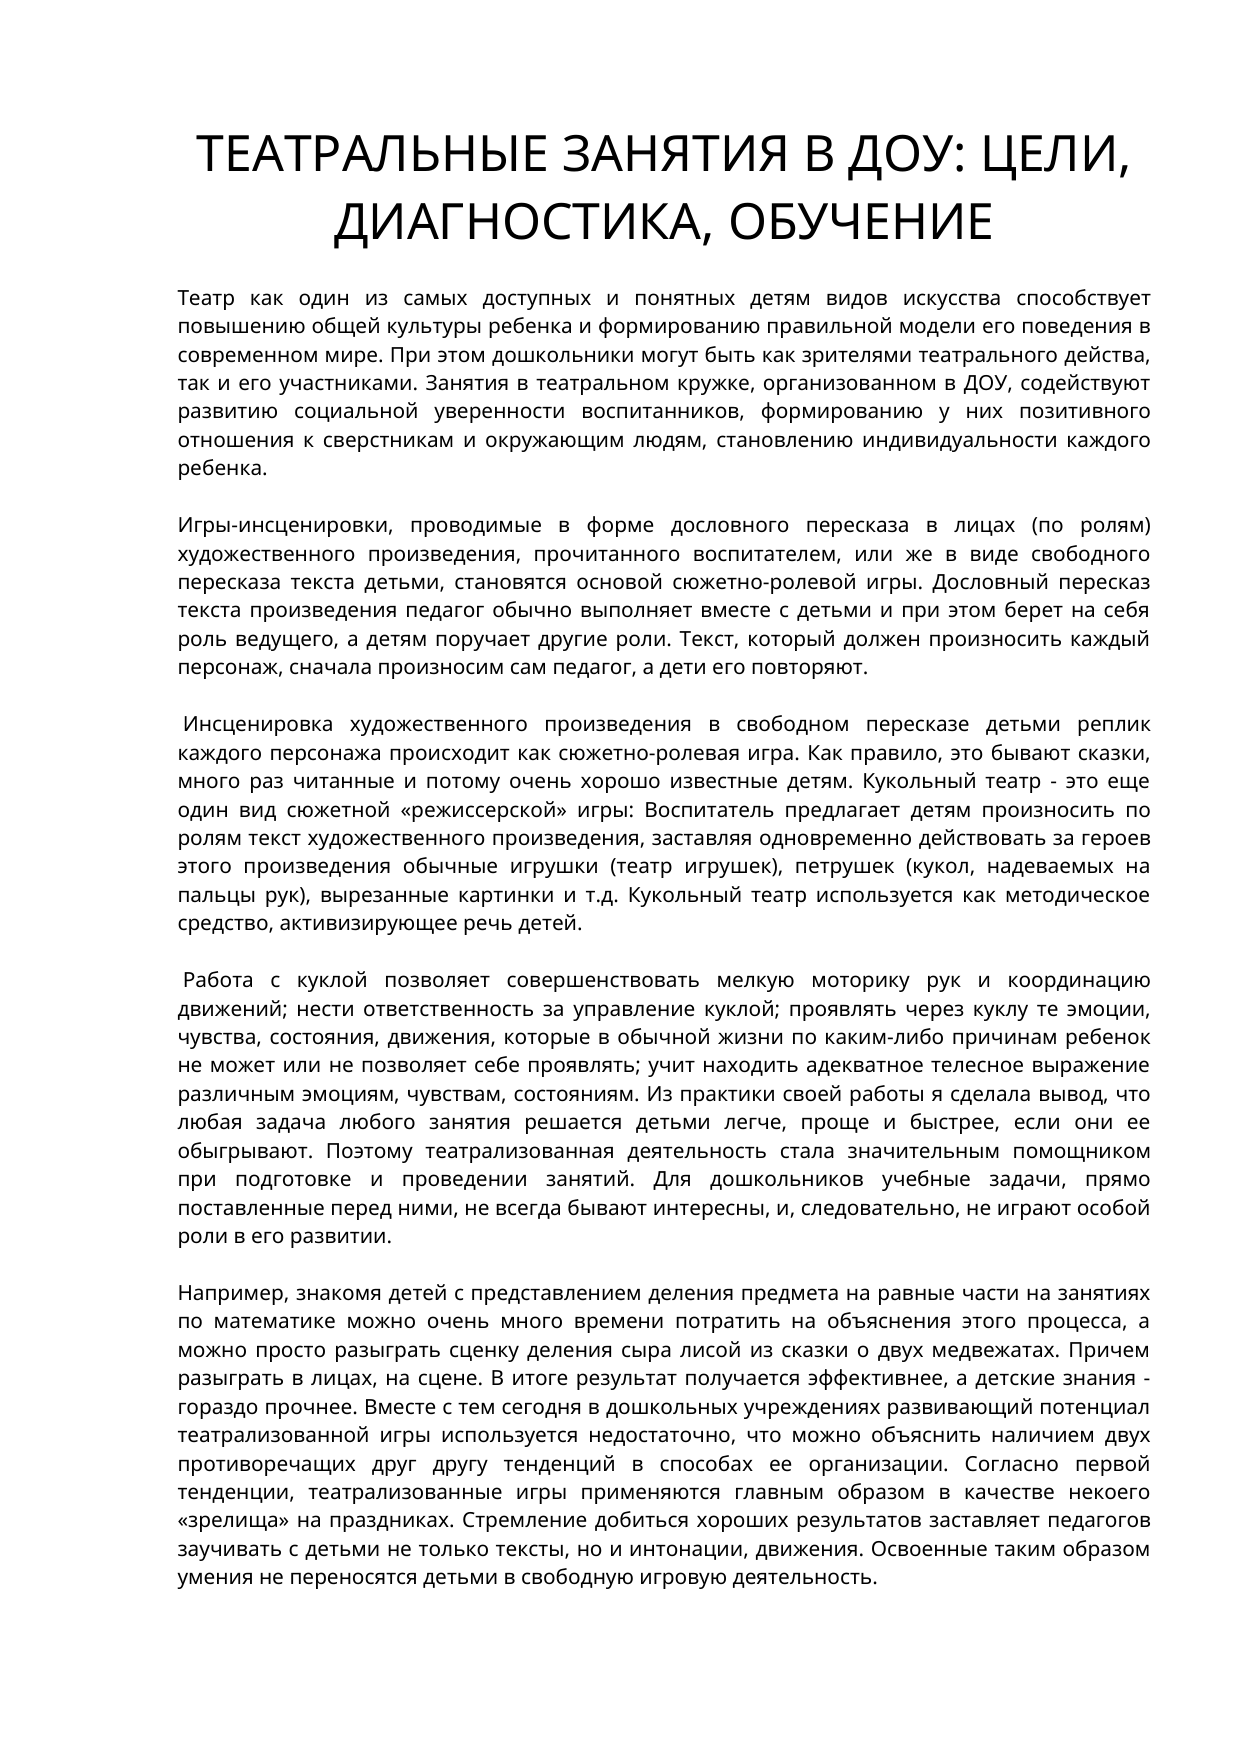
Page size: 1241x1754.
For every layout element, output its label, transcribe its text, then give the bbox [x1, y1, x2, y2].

text Работа с куклой позволяет совершенствовать мелкую моторику рук и координацию движений; нести ответственность за управление куклой; проявлять через куклу те эмоции, чувства, состояния, движения, которые в обычной жизни по каким-либо причинам ребенок не может или не позволяет себе проявлять; учит находить адекватное телесное выражение различным эмоциям, чувствам, состояниям. Из практики своей работы я сделала вывод, что любая задача любого занятия решается детьми легче, проще и быстрее, если они ее обыгрывают. Поэтому театрализованная деятельность стала значительным помощником при подготовке и проведении занятий. Для дошкольников учебные задачи, прямо поставленные перед ними, не всегда бывают интересны, и, следовательно, не играют особой роли в его развитии. [177, 965, 1152, 1250]
text Игры-инсценировки, проводимые в форме дословного пересказа в лицах (по ролям) художественного произведения, прочитанного воспитателем, или же в виде свободного пересказа текста детьми, становятся основой сюжетно-ролевой игры. Дословный пересказ текста произведения педагог обычно выполняет вместе с детьми и при этом берет на себя роль ведущего, а детям поручает другие роли. Текст, который должен произносить каждый персонаж, сначала произносим сам педагог, а дети его повторяют. [177, 510, 1152, 681]
text ТЕАТРАЛЬНЫЕ ЗАНЯТИЯ В ДОУ: ЦЕЛИ, ДИАГНОСТИКА, ОБУЧЕНИЕ [177, 118, 1152, 254]
text Инсценировка художественного произведения в свободном пересказе детьми реплик каждого персонажа происходит как сюжетно-ролевая игра. Как правило, это бывают сказки, много раз читанные и потому очень хорошо известные детям. Кукольный театр - это еще один вид сюжетной «режиссерской» игры: Воспитатель предлагает детям произносить по ролям текст художественного произведения, заставляя одновременно действовать за героев этого произведения обычные игрушки (театр игрушек), петрушек (кукол, надеваемых на пальцы рук), вырезанные картинки и т.д. Кукольный театр используется как методическое средство, активизирующее речь детей. [177, 709, 1152, 937]
text Театр как один из самых доступных и понятных детям видов искусства способствует повышению общей культуры ребенка и формированию правильной модели его поведения в современном мире. При этом дошкольники могут быть как зрителями театрального действа, так и его участниками. Занятия в театральном кружке, организованном в ДОУ, содействуют развитию социальной уверенности воспитанников, формированию у них позитивного отношения к сверстникам и окружающим людям, становлению индивидуальности каждого ребенка. [177, 283, 1152, 482]
text Например, знакомя детей с представлением деления предмета на равные части на занятиях по математике можно очень много времени потратить на объяснения этого процесса, а можно просто разыграть сценку деления сыра лисой из сказки о двух медвежатах. Причем разыграть в лицах, на сцене. В итоге результат получается эффективнее, а детские знания - гораздо прочнее. Вместе с тем сегодня в дошкольных учреждениях развивающий потенциал театрализованной игры используется недостаточно, что можно объяснить наличием двух противоречащих друг другу тенденций в способах ее организации. Согласно первой тенденции, театрализованные игры применяются главным образом в качестве некоего «зрелища» на праздниках. Стремление добиться хороших результатов заставляет педагогов заучивать с детьми не только тексты, но и интонации, движения. Освоенные таким образом умения не переносятся детьми в свободную игровую деятельность. [177, 1278, 1152, 1591]
